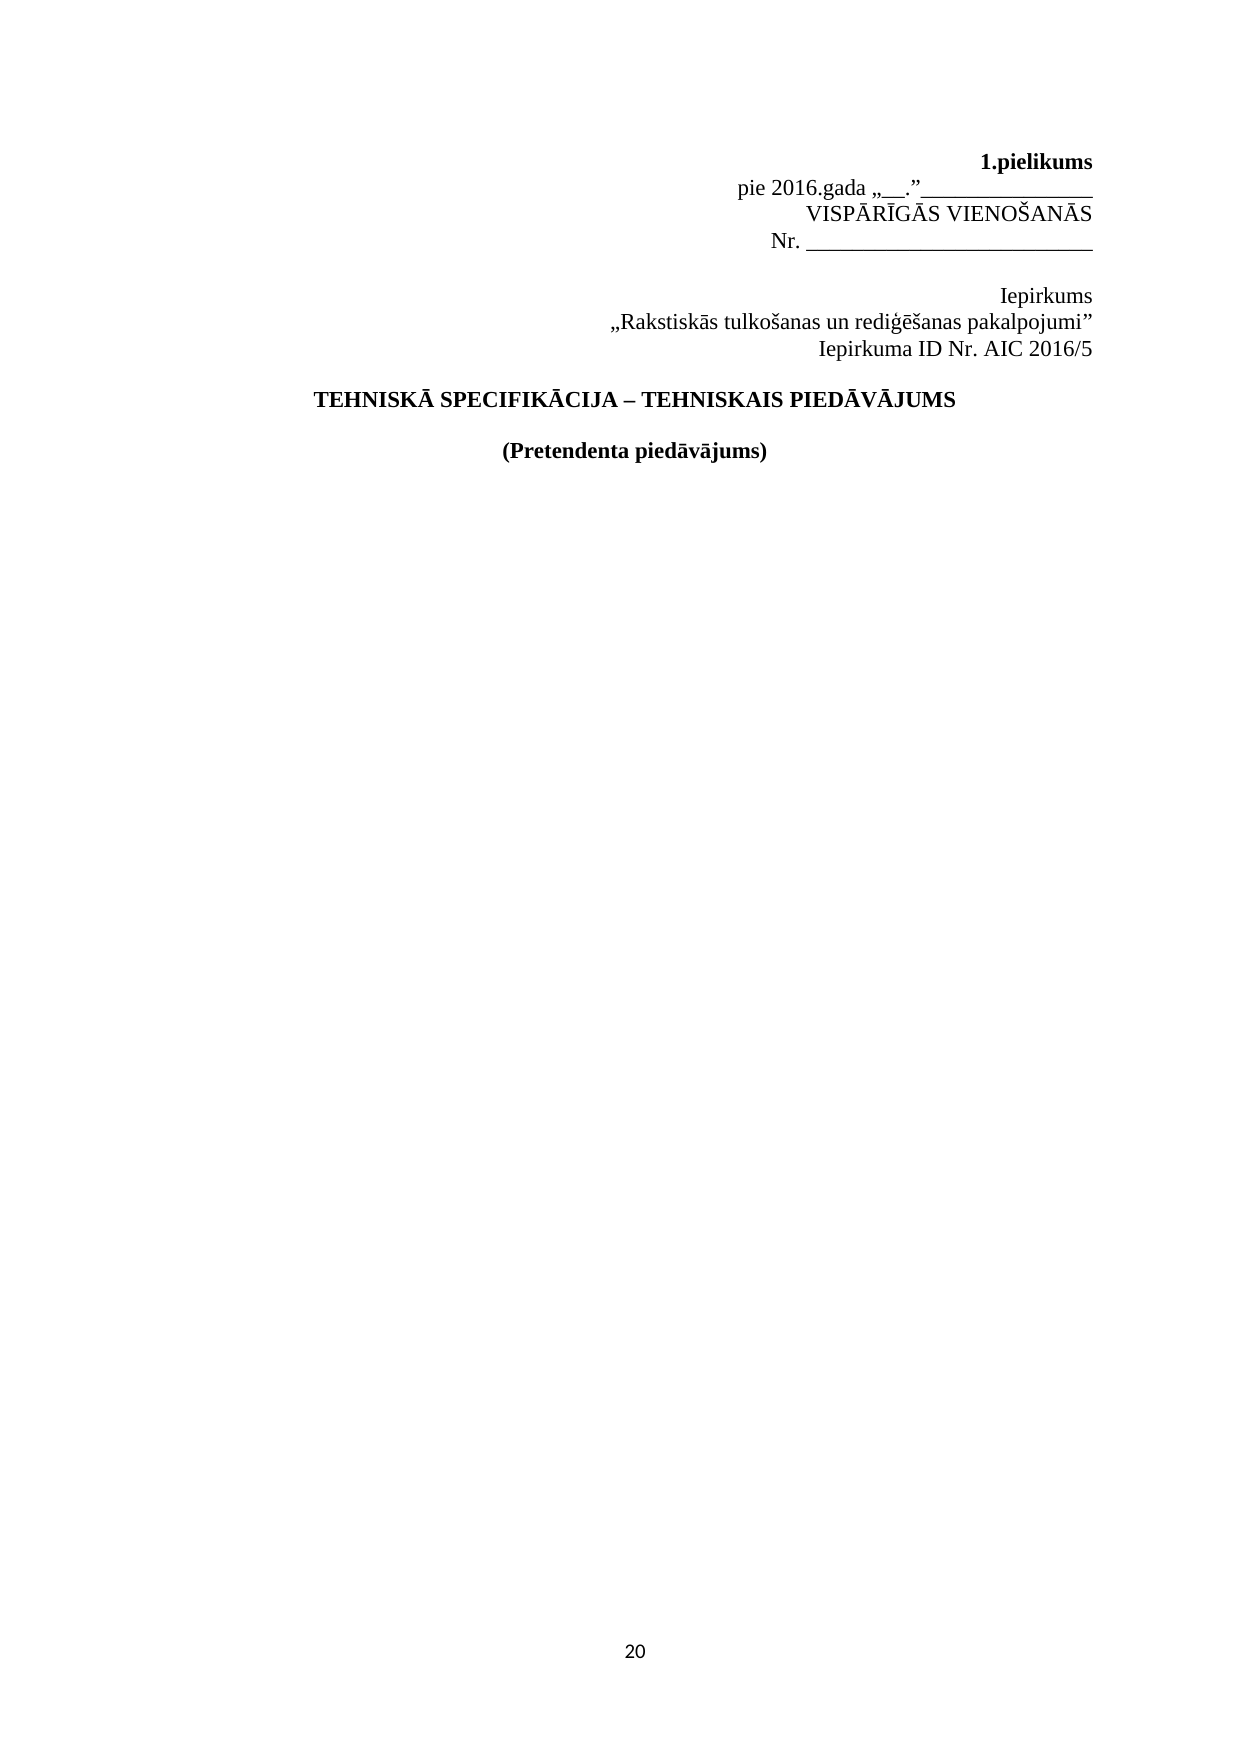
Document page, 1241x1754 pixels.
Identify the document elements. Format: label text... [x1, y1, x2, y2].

text Iepirkums [177, 282, 1092, 308]
text TEHNISKĀ SPECIFIKĀCIJA – TEHNISKAIS PIEDĀVĀJUMS [177, 386, 1092, 412]
text pie 2016.gada „__.”_______________ [177, 174, 1092, 200]
text Nr. _________________________ [177, 227, 1092, 253]
text „Rakstiskās tulkošanas un rediģēšanas pakalpojumi” [177, 308, 1092, 334]
text VISPĀRĪGĀS VIENOŠANĀS [177, 200, 1092, 227]
text 1.pielikums [177, 148, 1092, 174]
text (Pretendenta piedāvājums) [177, 437, 1092, 463]
text Iepirkuma ID Nr. AIC 2016/5 [177, 334, 1092, 361]
